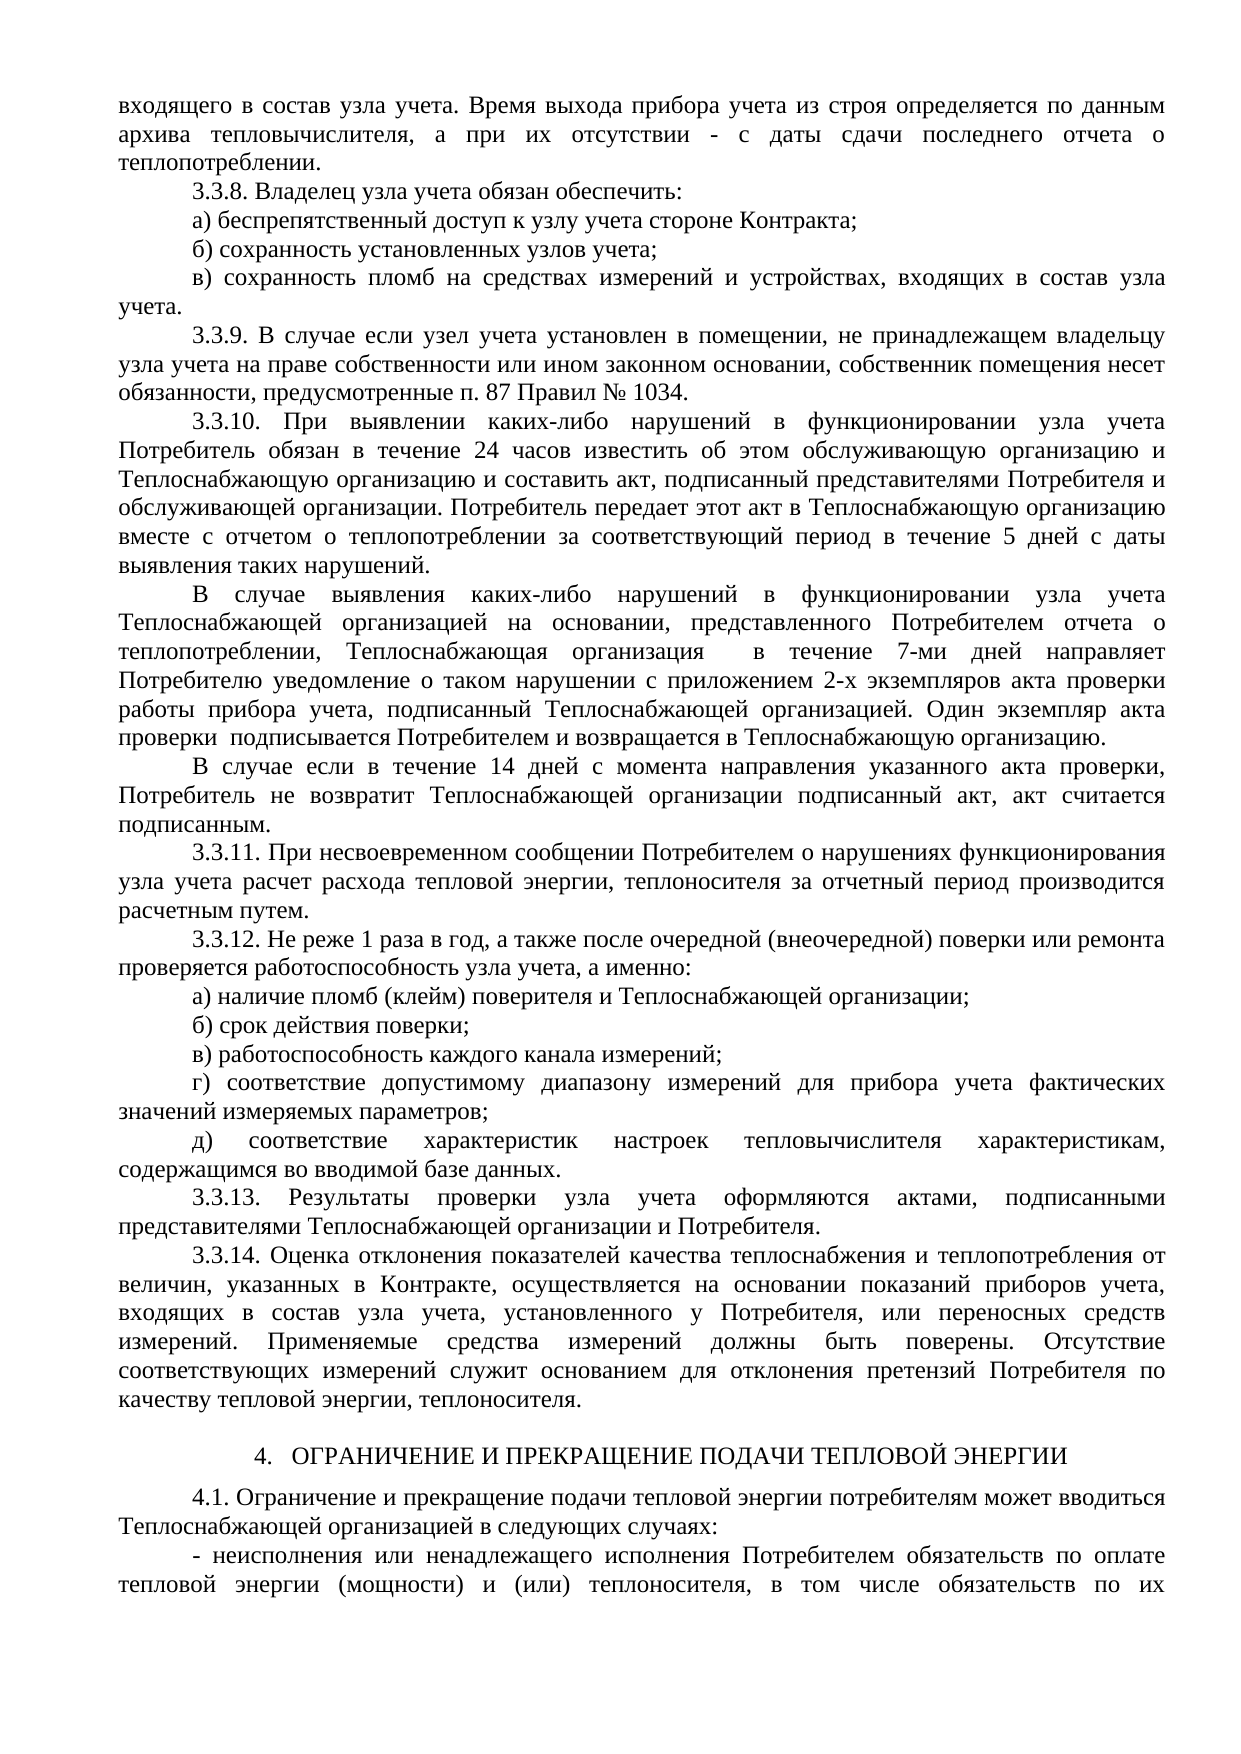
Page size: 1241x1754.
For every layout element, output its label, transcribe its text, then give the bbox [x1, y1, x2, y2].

text В случае если в течение 14 дней с момента направления указанного акта проверки, Потребитель не возвратит Теплоснабжающей организации подписанный акт, акт считается подписанным. [118, 751, 1166, 837]
text в) работоспособность каждого канала измерений; [118, 1039, 1166, 1067]
text В случае выявления каких-либо нарушений в функционировании узла учета Теплоснабжающей организацией на основании, представленного Потребителем отчета о теплопотреблении, Теплоснабжающая организация в течение 7-ми дней направляет Потребителю уведомление о таком нарушении с приложением 2-х экземпляров акта проверки работы прибора учета, подписанный Теплоснабжающей организацией. Один экземпляр акта проверки подписывается Потребителем и возвращается в Теплоснабжающую организацию. [118, 579, 1166, 751]
text 3.3.12. Не реже 1 раза в год, а также после очередной (внеочередной) поверки или ремонта проверяется работоспособность узла учета, а именно: [118, 924, 1166, 981]
text 3.3.10. При выявлении каких-либо нарушений в функционировании узла учета Потребитель обязан в течение 24 часов известить об этом обслуживающую организацию и Теплоснабжающую организацию и составить акт, подписанный представителями Потребителя и обслуживающей организации. Потребитель передает этот акт в Теплоснабжающую организацию вместе с отчетом о теплопотреблении за соответствующий период в течение 5 дней с даты выявления таких нарушений. [118, 406, 1166, 579]
text в) сохранность пломб на средствах измерений и устройствах, входящих в состав узла учета. [118, 262, 1166, 320]
text 3.3.13. Результаты проверки узла учета оформляются актами, подписанными представителями Теплоснабжающей организации и Потребителя. [118, 1182, 1166, 1240]
text б) срок действия поверки; [118, 1010, 1166, 1039]
text а) беспрепятственный доступ к узлу учета стороне Контракта; [118, 205, 1166, 234]
text 3.3.14. Оценка отклонения показателей качества теплоснабжения и теплопотребления от величин, указанных в Контракте, осуществляется на основании показаний приборов учета, входящих в состав узла учета, установленного у Потребителя, или переносных средств измерений. Применяемые средства измерений должны быть поверены. Отсутствие соответствующих измерений служит основанием для отклонения претензий Потребителя по качеству тепловой энергии, теплоносителя. [118, 1240, 1166, 1412]
list ОГРАНИЧЕНИЕ И ПРЕКРАЩЕНИЕ ПОДАЧИ ТЕПЛОВОЙ ЭНЕРГИИ [156, 1441, 1166, 1470]
text г) соответствие допустимому диапазону измерений для прибора учета фактических значений измеряемых параметров; [118, 1067, 1166, 1125]
text 3.3.9. В случае если узел учета установлен в помещении, не принадлежащем владельцу узла учета на праве собственности или ином законном основании, собственник помещения несет обязанности, предусмотренные п. 87 Правил № 1034. [118, 320, 1166, 406]
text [118, 1540, 1166, 1597]
text 3.3.11. При несвоевременном сообщении Потребителем о нарушениях функционирования узла учета расчет расхода тепловой энергии, теплоносителя за отчетный период производится расчетным путем. [118, 837, 1166, 924]
text б) сохранность установленных узлов учета; [118, 234, 1166, 262]
text а) наличие пломб (клейм) поверителя и Теплоснабжающей организации; [118, 981, 1166, 1010]
text д) соответствие характеристик настроек тепловычислителя характеристикам, содержащимся во вводимой базе данных. [118, 1125, 1166, 1182]
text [118, 90, 1166, 176]
text 4.1. Ограничение и прекращение подачи тепловой энергии потребителям может вводиться Теплоснабжающей организацией в следующих случаях: [118, 1482, 1166, 1540]
text 3.3.8. Владелец узла учета обязан обеспечить: [118, 176, 1166, 205]
